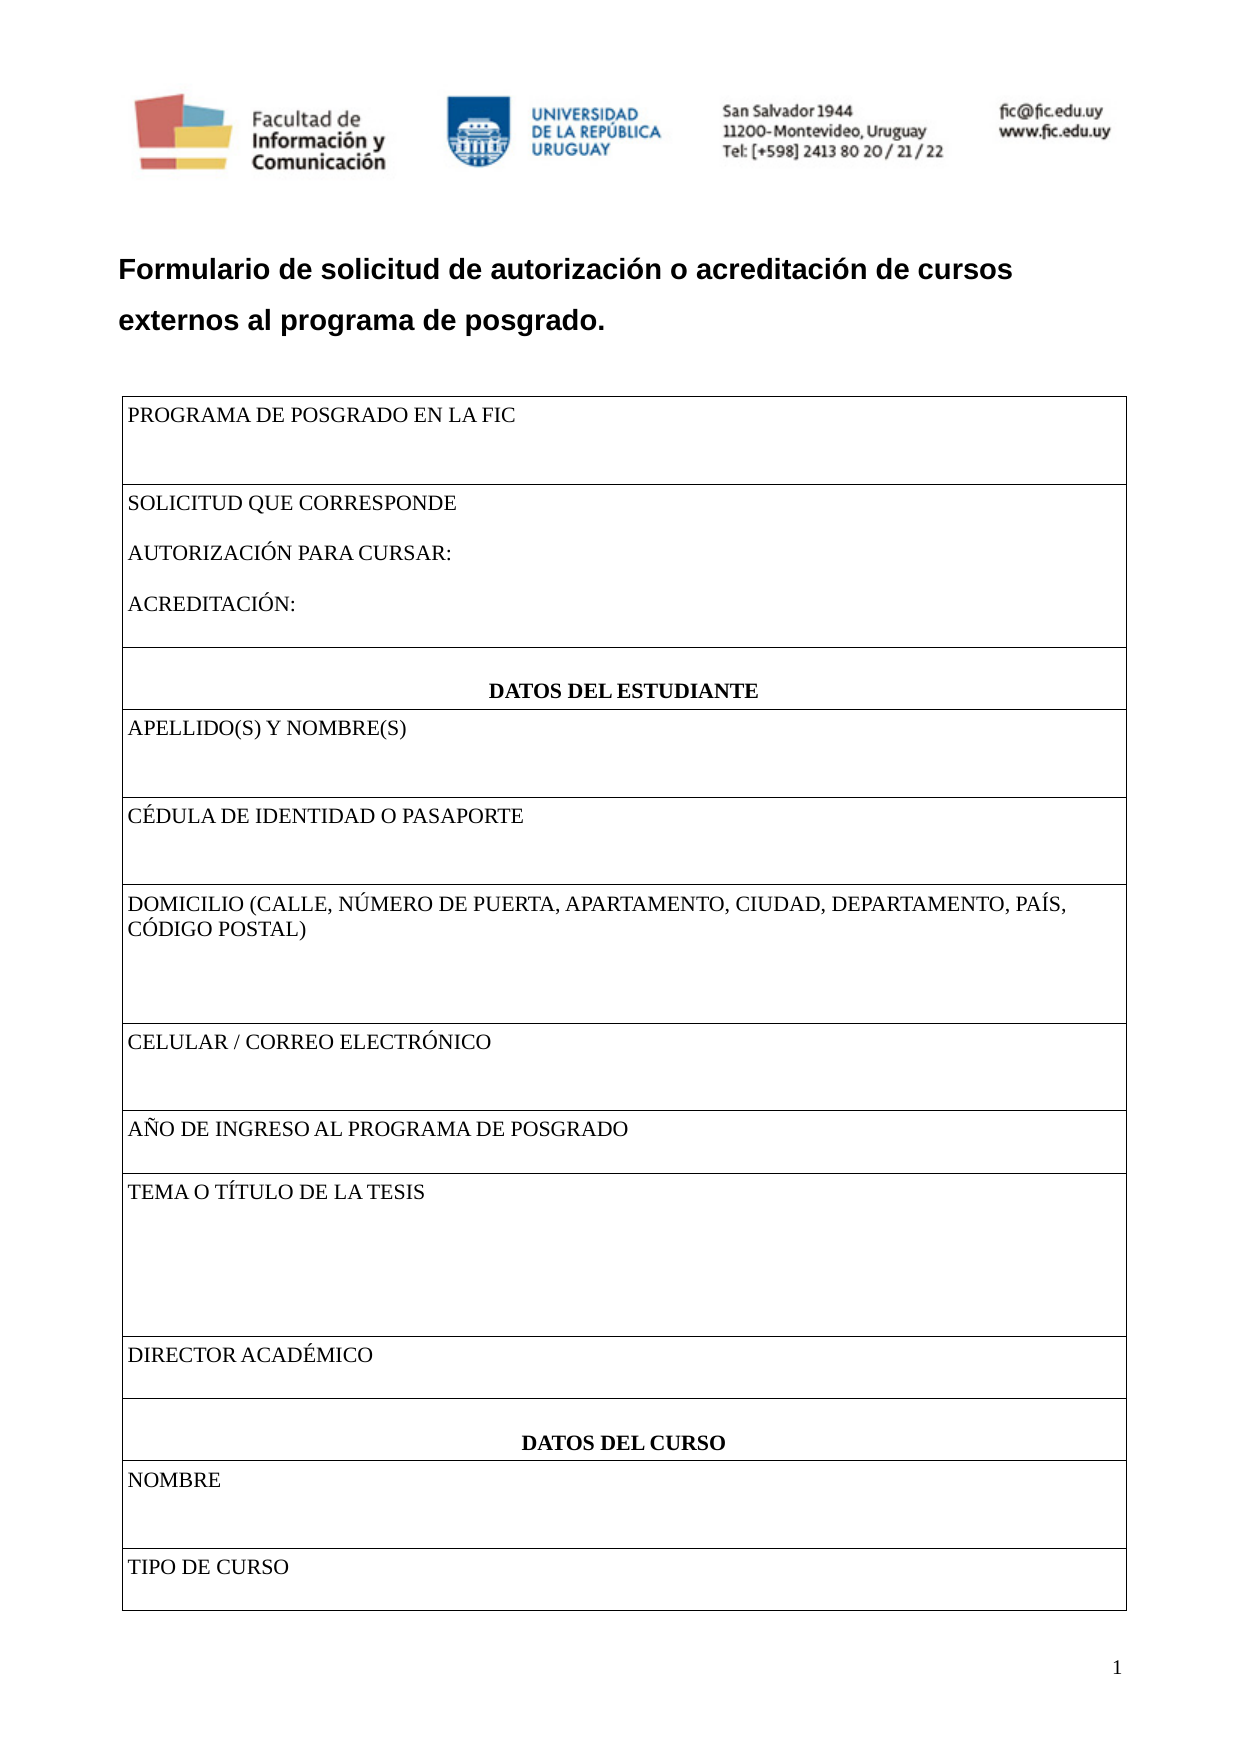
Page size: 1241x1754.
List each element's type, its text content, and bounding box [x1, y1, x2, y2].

table_cell NOMBRE [123, 1461, 1126, 1548]
table_cell CELULAR / CORREO ELECTRÓNICO [123, 1024, 1126, 1110]
table_cell AÑO DE INGRESO AL PROGRAMA DE POSGRADO [123, 1111, 1126, 1172]
table_header PROGRAMA DE POSGRADO EN LA FIC [123, 397, 1126, 483]
table_cell DIRECTOR ACADÉMICO [123, 1337, 1126, 1398]
table_cell DOMICILIO (CALLE, NÚMERO DE PUERTA, APARTAMENTO, CIUDAD, DEPARTAMENTO, PAÍS, CÓDIGO POSTAL) [123, 885, 1126, 1022]
table_cell DATOS DEL CURSO [123, 1399, 1126, 1460]
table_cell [123, 1549, 1126, 1610]
table_cell APELLIDO(S) Y NOMBRE(S) [123, 710, 1126, 797]
table_cell CÉDULA DE IDENTIDAD O PASAPORTE [123, 798, 1126, 884]
picture [0, 0, 1241, 236]
table_cell SOLICITUD QUE CORRESPONDE AUTORIZACIÓN PARA CURSAR: ACREDITACIÓN: [123, 485, 1126, 647]
table_cell DATOS DEL ESTUDIANTE [123, 648, 1126, 709]
table_cell TEMA O TÍTULO DE LA TESIS [123, 1174, 1126, 1336]
text Formulario de solicitud de autorización o acreditación de cursos externos al programa de posgrado. [118, 236, 1122, 336]
